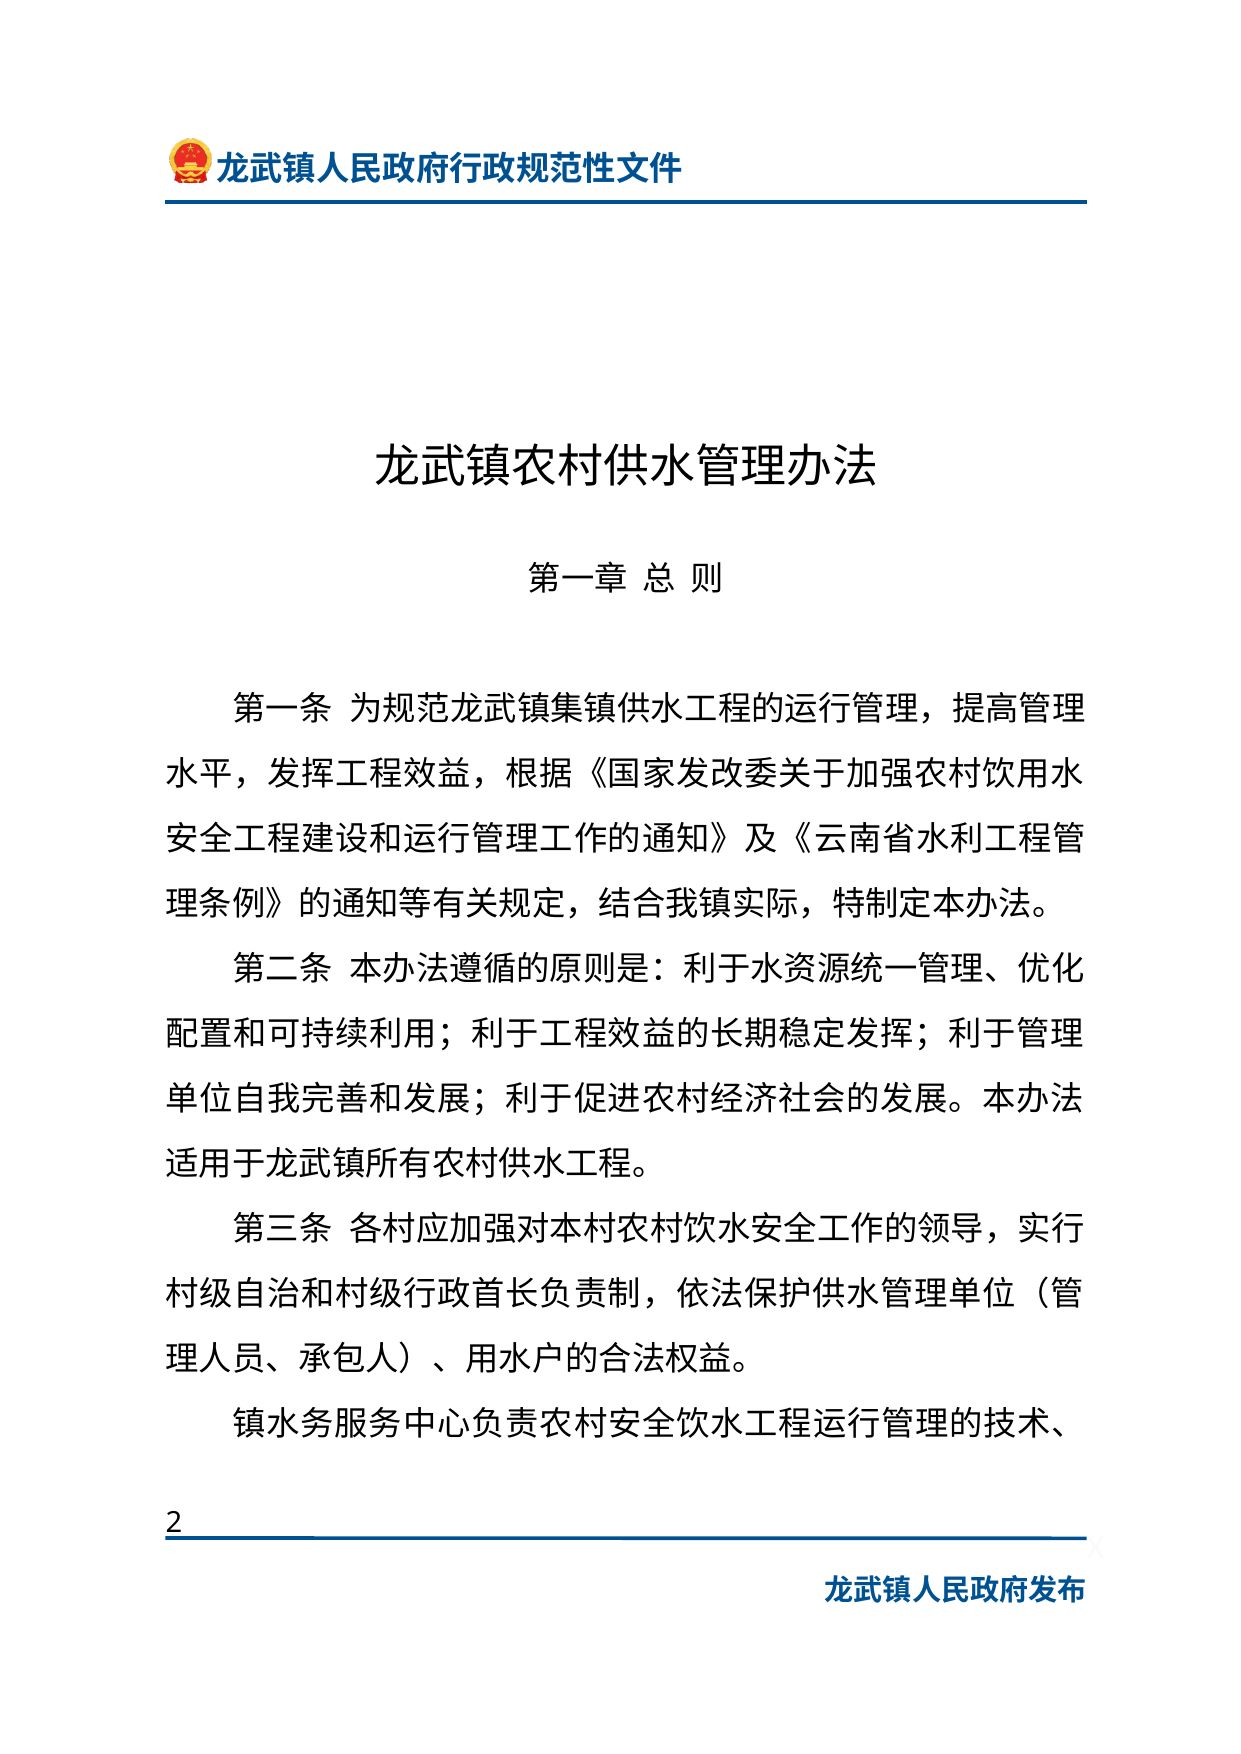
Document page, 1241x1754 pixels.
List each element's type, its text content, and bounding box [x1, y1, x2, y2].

picture [165, 136, 216, 187]
text 第一条 为规范龙武镇集镇供水工程的运行管理，提高管理水平，发挥工程效益，根据《国家发改委关于加强农村饮用水安全工程建设和运行管理工作的通知》及《云南省水利工程管理条例》的通知等有关规定，结合我镇实际，特制定本办法。 [165, 674, 1087, 934]
text 龙武镇农村供水管理办法 [165, 414, 1087, 511]
text 第二条 本办法遵循的原则是：利于水资源统一管理、优化配置和可持续利用；利于工程效益的长期稳定发挥；利于管理单位自我完善和发展；利于促进农村经济社会的发展。本办法适用于龙武镇所有农村供水工程。 [165, 934, 1087, 1194]
text 第三条 各村应加强对本村农村饮水安全工作的领导，实行村级自治和村级行政首长负责制，依法保护供水管理单位（管理人员、承包人）、用水户的合法权益。 [165, 1194, 1087, 1389]
text 镇水务服务中心负责农村安全饮水工程运行管理的技术、监督指导。 [165, 1389, 1087, 1454]
text 第一章 总 则 [165, 544, 1087, 609]
